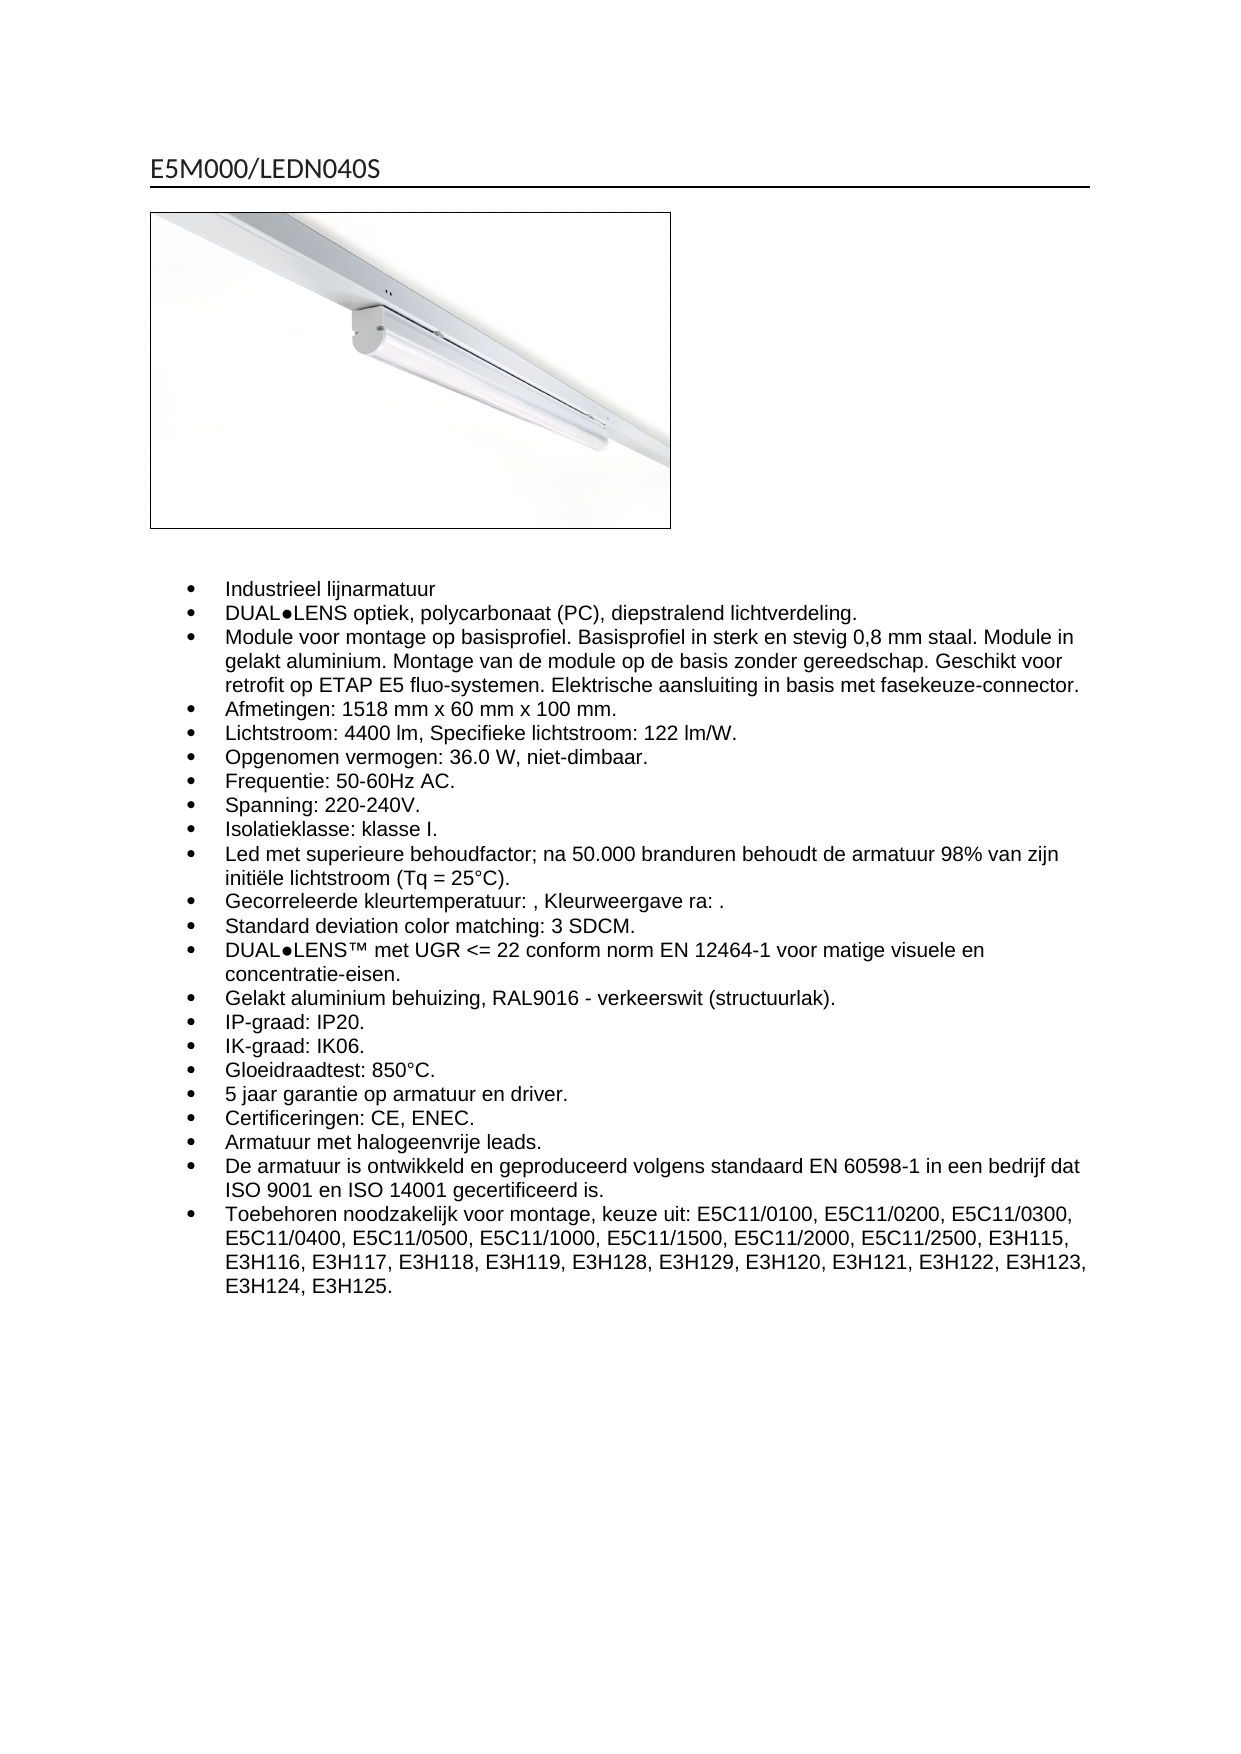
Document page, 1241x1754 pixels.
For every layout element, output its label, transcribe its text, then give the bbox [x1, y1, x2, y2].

list Armatuur met halogeenvrije leads. [187, 1130, 1090, 1154]
list DUAL●LENS optiek, polycarbonaat (PC), diepstralend lichtverdeling. [187, 601, 1090, 625]
list Gloeidraadtest: 850°C. [187, 1058, 1090, 1082]
list Frequentie: 50-60Hz AC. [187, 769, 1090, 793]
list Afmetingen: 1518 mm x 60 mm x 100 mm. [187, 697, 1090, 721]
text E5M000/LEDN040S [150, 150, 1090, 186]
list IK-graad: IK06. [187, 1034, 1090, 1058]
picture [151, 213, 670, 528]
list De armatuur is ontwikkeld en geproduceerd volgens standaard EN 60598-1 in een bedrijf dat ISO 9001 en ISO 14001 gecertificeerd is. [187, 1154, 1090, 1202]
list Lichtstroom: 4400 lm, Specifieke lichtstroom: 122 lm/W. [187, 721, 1090, 745]
list Gelakt aluminium behuizing, RAL9016 - verkeerswit (structuurlak). [187, 986, 1090, 1009]
list Industrieel lijnarmatuur [187, 577, 1090, 601]
list 5 jaar garantie op armatuur en driver. [187, 1082, 1090, 1106]
list Standard deviation color matching: 3 SDCM. [187, 913, 1090, 937]
list IP-graad: IP20. [187, 1009, 1090, 1034]
list Gecorreleerde kleurtemperatuur: , Kleurweergave ra: . [187, 889, 1090, 913]
list DUAL●LENS™ met UGR <= 22 conform norm EN 12464-1 voor matige visuele en concentratie-eisen. [187, 937, 1090, 986]
list Certificeringen: CE, ENEC. [187, 1106, 1090, 1130]
list Led met superieure behoudfactor; na 50.000 branduren behoudt de armatuur 98% van zijn initiële lichtstroom (Tq = 25°C). [187, 841, 1090, 889]
list Isolatieklasse: klasse I. [187, 817, 1090, 841]
list Spanning: 220-240V. [187, 793, 1090, 817]
list Opgenomen vermogen: 36.0 W, niet-dimbaar. [187, 745, 1090, 769]
list Module voor montage op basisprofiel. Basisprofiel in sterk en stevig 0,8 mm staal. Module in gelakt aluminium. Montage van de module op de basis zonder gereedschap. Geschikt voor retrofit op ETAP E5 fluo-systemen. Elektrische aansluiting in basis met fasekeuze-connector. [187, 625, 1090, 697]
list Toebehoren noodzakelijk voor montage, keuze uit: E5C11/0100, E5C11/0200, E5C11/0300, E5C11/0400, E5C11/0500, E5C11/1000, E5C11/1500, E5C11/2000, E5C11/2500, E3H115, E3H116, E3H117, E3H118, E3H119, E3H128, E3H129, E3H120, E3H121, E3H122, E3H123, E3H124, E3H125. [187, 1202, 1090, 1298]
